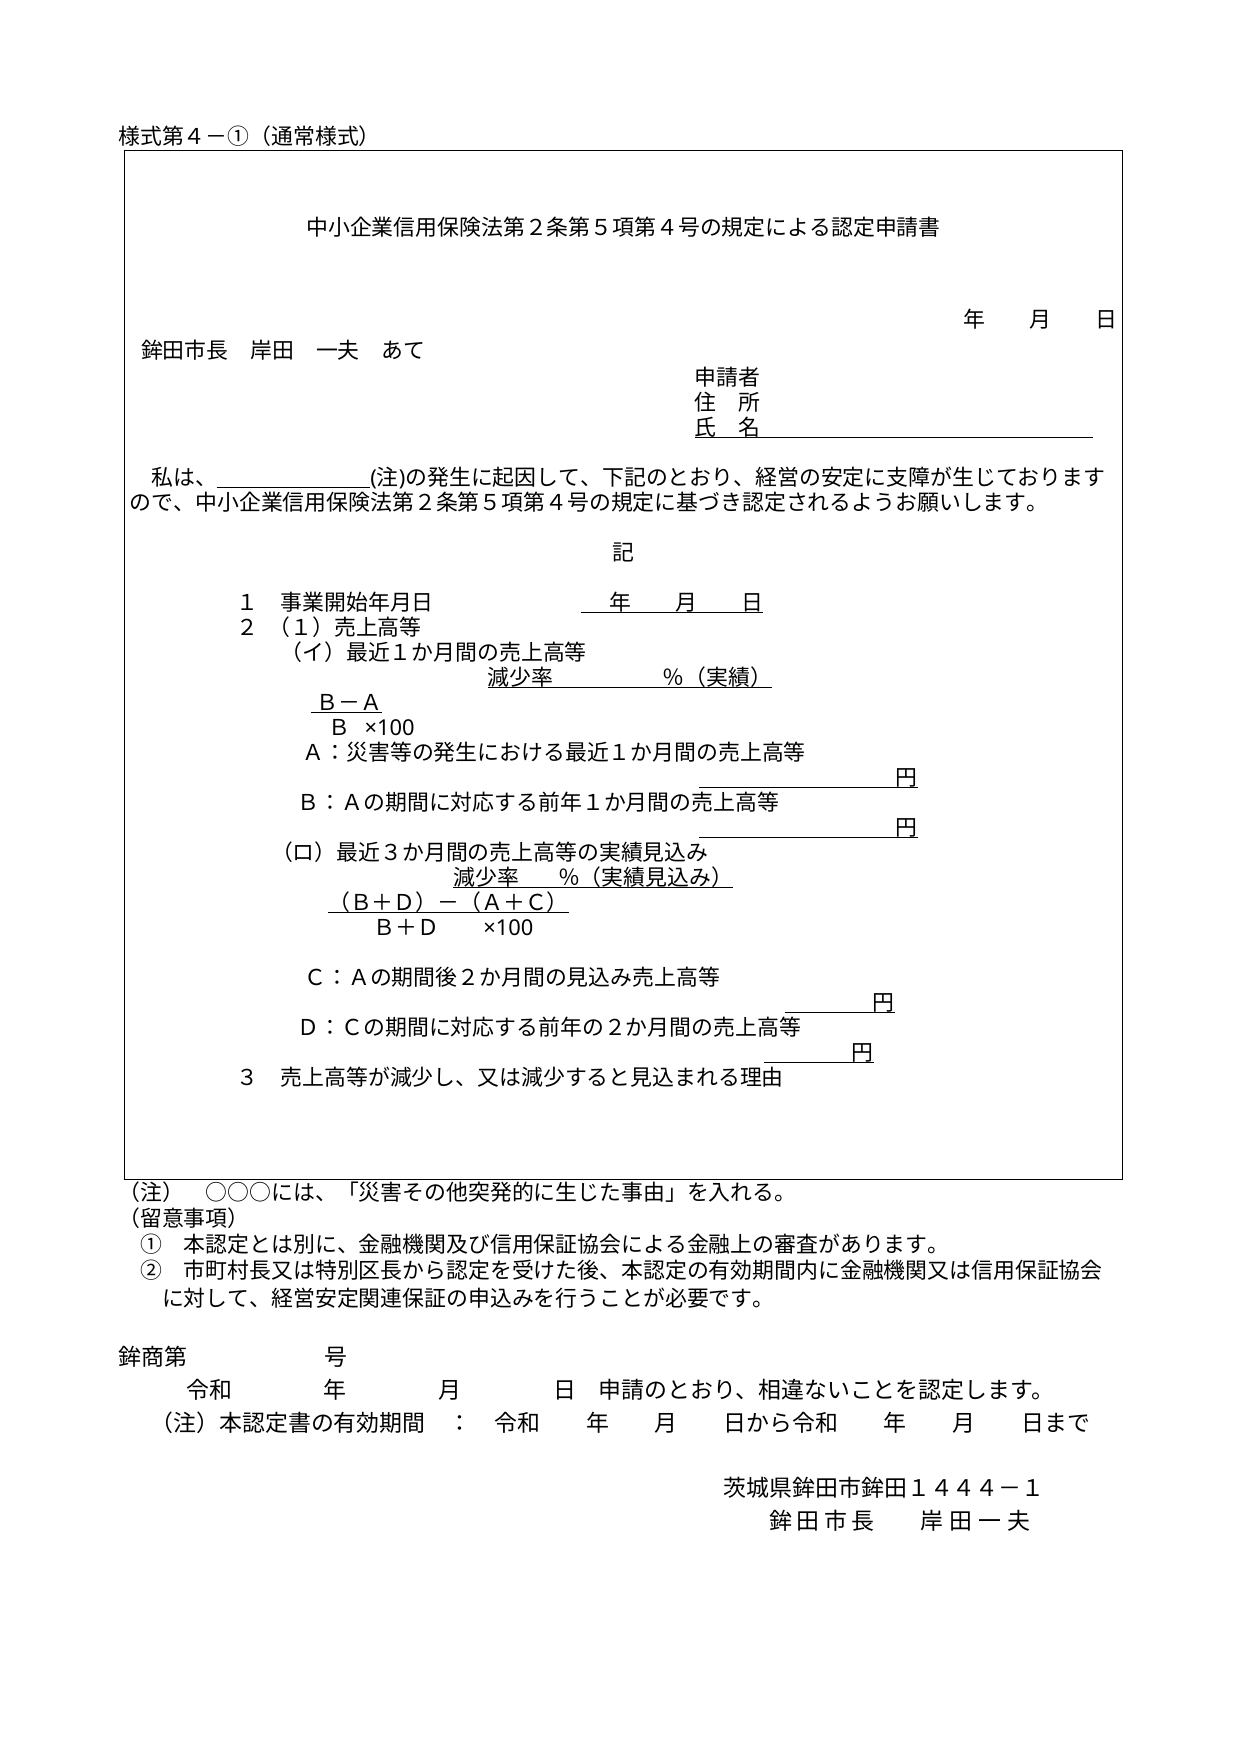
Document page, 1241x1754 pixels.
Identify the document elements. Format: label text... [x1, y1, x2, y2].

text ① 本認定とは別に、金融機関及び信用保証協会による金融上の審査があります。 [118, 1232, 1122, 1257]
text （注） ○○○には、「災害その他突発的に生じた事由」を入れる。 [118, 1180, 1122, 1206]
text 茨城県鉾田市鉾田１４４４－１ [723, 1469, 1122, 1503]
text 令和 年 月 日 申請のとおり、相違ないことを認定します。 [118, 1372, 1122, 1405]
text （留意事項） [118, 1206, 1122, 1232]
text （注）本認定書の有効期間 ： 令和 年 月 日から令和 年 月 日まで [118, 1405, 1122, 1438]
table_header 中小企業信用保険法第２条第５項第４号の規定による認定申請書 年 月 日 鉾田市長 岸田 一夫 あて 申請者 住 所 氏 名 私は、 (注)の発生に起因して、下記のとおり、経営の安定に支障が生じておりますので、中小企業信用保険法第２条第５項第４号の規定に基づき認定されるようお願いします。 記 １ 事業開始年月日 年 月 日 ２ （１）売上高等 （イ）最近１か月間の売上高等 減少率 ％（実績） Ｂ－Ａ Ｂ ×100 Ａ：災害等の発生における最近１か月間の売上高等 円 Ｂ：Ａの期間に対応する前年１か月間の売上高等 円 （ロ）最近３か月間の売上高等の実績見込み 減少率 ％（実績見込み） （Ｂ＋Ｄ）－（Ａ＋Ｃ） Ｂ＋Ｄ ×100 Ｃ：Ａの期間後２か月間の見込み売上高等 円 Ｄ：Ｃの期間に対応する前年の２か月間の売上高等 円 ３ 売上高等が減少し、又は減少すると見込まれる理由 [125, 151, 1122, 1179]
text ② 市町村長又は特別区長から認定を受けた後、本認定の有効期間内に金融機関又は信用保証協会に対して、経営安定関連保証の申込みを行うことが必要です。 [118, 1257, 1122, 1311]
text 鉾商第 号 [118, 1338, 1122, 1372]
text 様式第４－①（通常様式） [118, 123, 1122, 150]
text 鉾田市長 岸田一夫 [723, 1503, 1122, 1536]
